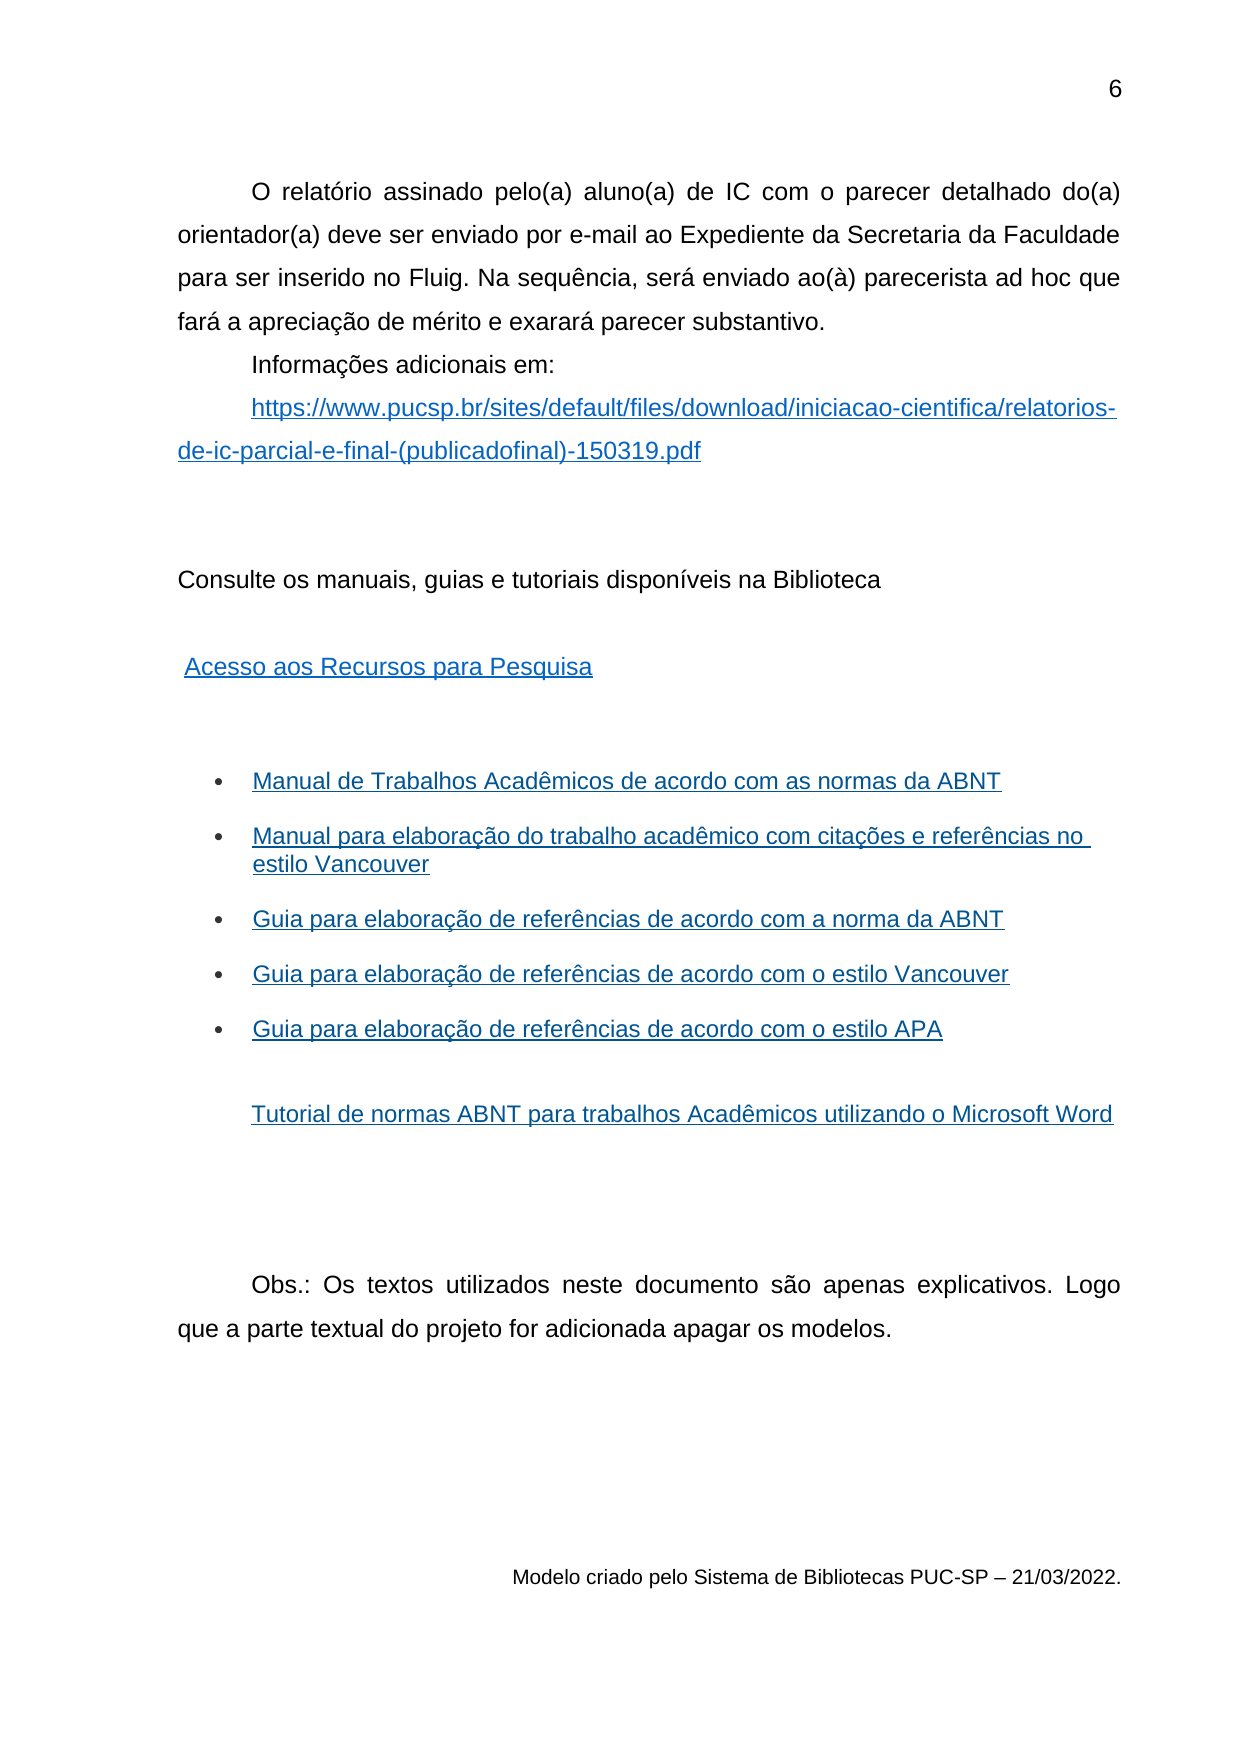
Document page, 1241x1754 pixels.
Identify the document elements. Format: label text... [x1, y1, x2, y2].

text Acesso aos Recursos para Pesquisa [177, 652, 1122, 680]
text Obs.: Os textos utilizados neste documento são apenas explicativos. Logo que a parte textual do projeto for adicionada apagar os modelos. [177, 1271, 1122, 1342]
text Modelo criado pelo Sistema de Bibliotecas PUC-SP – 21/03/2022. [177, 1565, 1122, 1589]
list Guia para elaboração de referências de acordo com a norma da ABNT [215, 905, 1122, 960]
text Informações adicionais em: [177, 350, 1122, 378]
text O relatório assinado pelo(a) aluno(a) de IC com o parecer detalhado do(a) orientador(a) deve ser enviado por e-mail ao Expediente da Secretaria da Faculdade para ser inserido no Fluig. Na sequência, será enviado ao(à) parecerista ad hoc que fará a apreciação de mérito e exarará parecer substantivo. [177, 177, 1122, 335]
list Guia para elaboração de referências de acordo com o estilo APA [215, 1015, 1122, 1071]
text Consulte os manuais, guias e tutoriais disponíveis na Biblioteca [177, 565, 1122, 594]
list Manual para elaboração do trabalho acadêmico com citações e referências no estilo Vancouver [215, 822, 1122, 905]
list Manual de Trabalhos Acadêmicos de acordo com as normas da ABNT [215, 767, 1122, 822]
list Guia para elaboração de referências de acordo com o estilo Vancouver [215, 960, 1122, 1015]
text Tutorial de normas ABNT para trabalhos Acadêmicos utilizando o Microsoft Word [177, 1100, 1122, 1127]
text https://www.pucsp.br/sites/default/files/download/iniciacao-cientifica/relatorios-de-ic-parcial-e-final-(publicadofinal)-150319.pdf [177, 393, 1122, 465]
